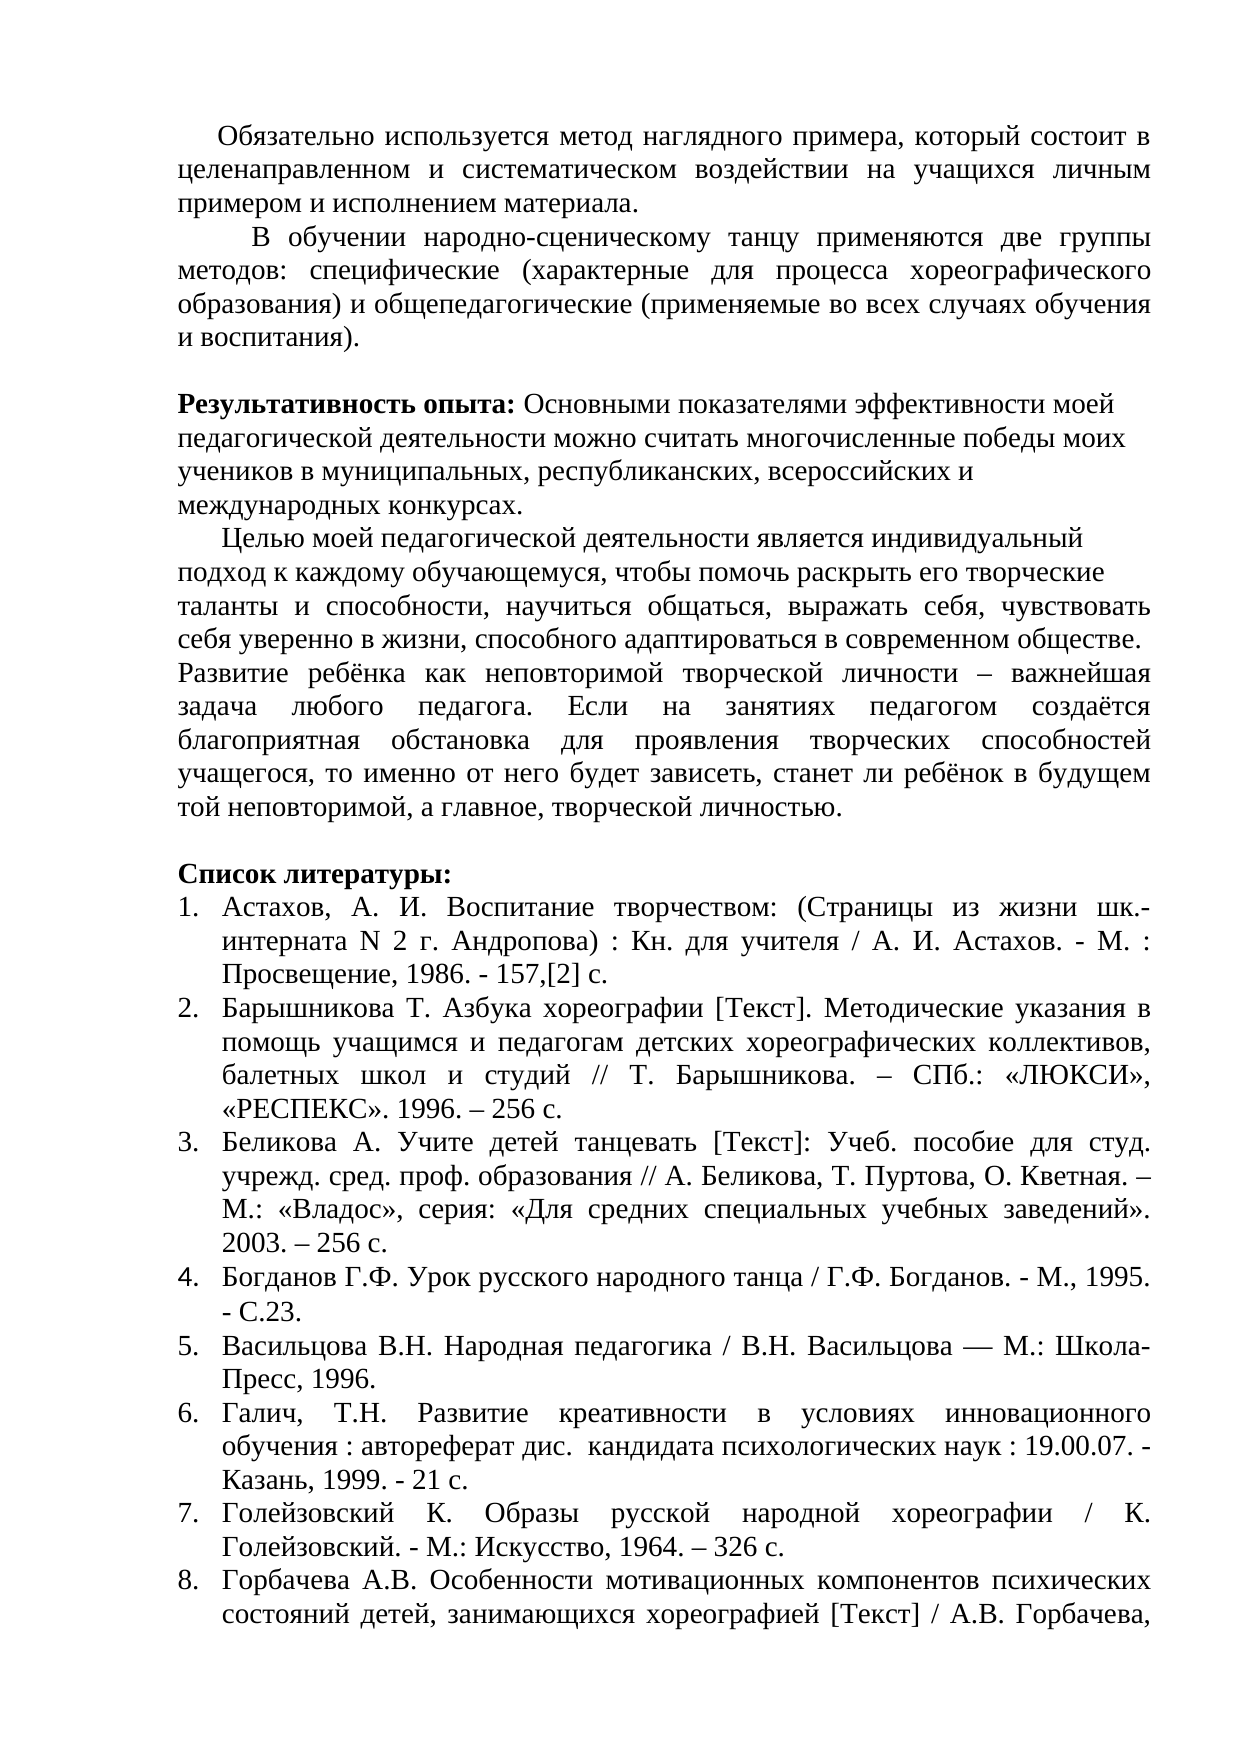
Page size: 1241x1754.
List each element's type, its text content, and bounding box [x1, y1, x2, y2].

list Беликова А. Учите детей танцевать [Текст]: Учеб. пособие для студ. учрежд. сред. проф. образования // А. Беликова, Т. Пуртова, О. Кветная. – М.: «Владос», серия: «Для средних специальных учебных заведений». 2003. – 256 с. [177, 1124, 1152, 1258]
text подход к каждому обучающемуся, чтобы помочь раскрыть его творческие [177, 554, 1152, 588]
list Васильцова В.Н. Народная педагогика / В.Н. Васильцова — М.: Школа-Пресс, 1996. [177, 1328, 1152, 1395]
list Галич, Т.Н. Развитие креативности в условиях инновационного обучения : автореферат дис. кандидата психологических наук : 19.00.07. - Казань, 1999. - 21 с. [177, 1395, 1152, 1495]
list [177, 1562, 1152, 1629]
text В обучении народно-сценическому танцу применяются две группы методов: специфические (характерные для процесса хореографического образования) и общепедагогические (применяемые во всех случаях обучения и воспитания). [177, 219, 1152, 353]
text Список литературы: [177, 856, 1152, 889]
list Астахов, А. И. Воспитание творчеством: (Страницы из жизни шк.-интерната N 2 г. Андропова) : Кн. для учителя / А. И. Астахов. - М. : Просвещение, 1986. - 157,[2] с. [177, 889, 1152, 990]
text Результативность опыта: Основными показателями эффективности моей педагогической деятельности можно считать многочисленные победы моих учеников в муниципальных, республиканских, всероссийских и международных конкурсах. [177, 386, 1152, 521]
list Голейзовский К. Образы русской народной хореографии / К. Голейзовский. - М.: Искусство, 1964. – 326 с. [177, 1495, 1152, 1562]
text таланты и способности, научиться общаться, выражать себя, чувствовать себя уверенно в жизни, способного адаптироваться в современном обществе. [177, 588, 1152, 655]
text Обязательно используется метод наглядного примера, который состоит в целенаправленном и систематическом воздействии на учащихся личным примером и исполнением материала. [177, 118, 1152, 219]
list Богданов Г.Ф. Урок русского народного танца / Г.Ф. Богданов. - М., 1995. - С.23. [177, 1258, 1152, 1328]
text Целью моей педагогической деятельности является индивидуальный [177, 521, 1152, 554]
text Развитие ребёнка как неповторимой творческой личности – важнейшая задача любого педагога. Если на занятиях педагогом создаётся благоприятная обстановка для проявления творческих способностей учащегося, то именно от него будет зависеть, станет ли ребёнок в будущем той неповторимой, а главное, творческой личностью. [177, 655, 1152, 822]
list Барышникова Т. Азбука хореографии [Текст]. Методические указания в помощь учащимся и педагогам детских хореографических коллективов, балетных школ и студий // Т. Барышникова. – СПб.: «ЛЮКСИ», «РЕСПЕКС». 1996. – 256 с. [177, 990, 1152, 1124]
